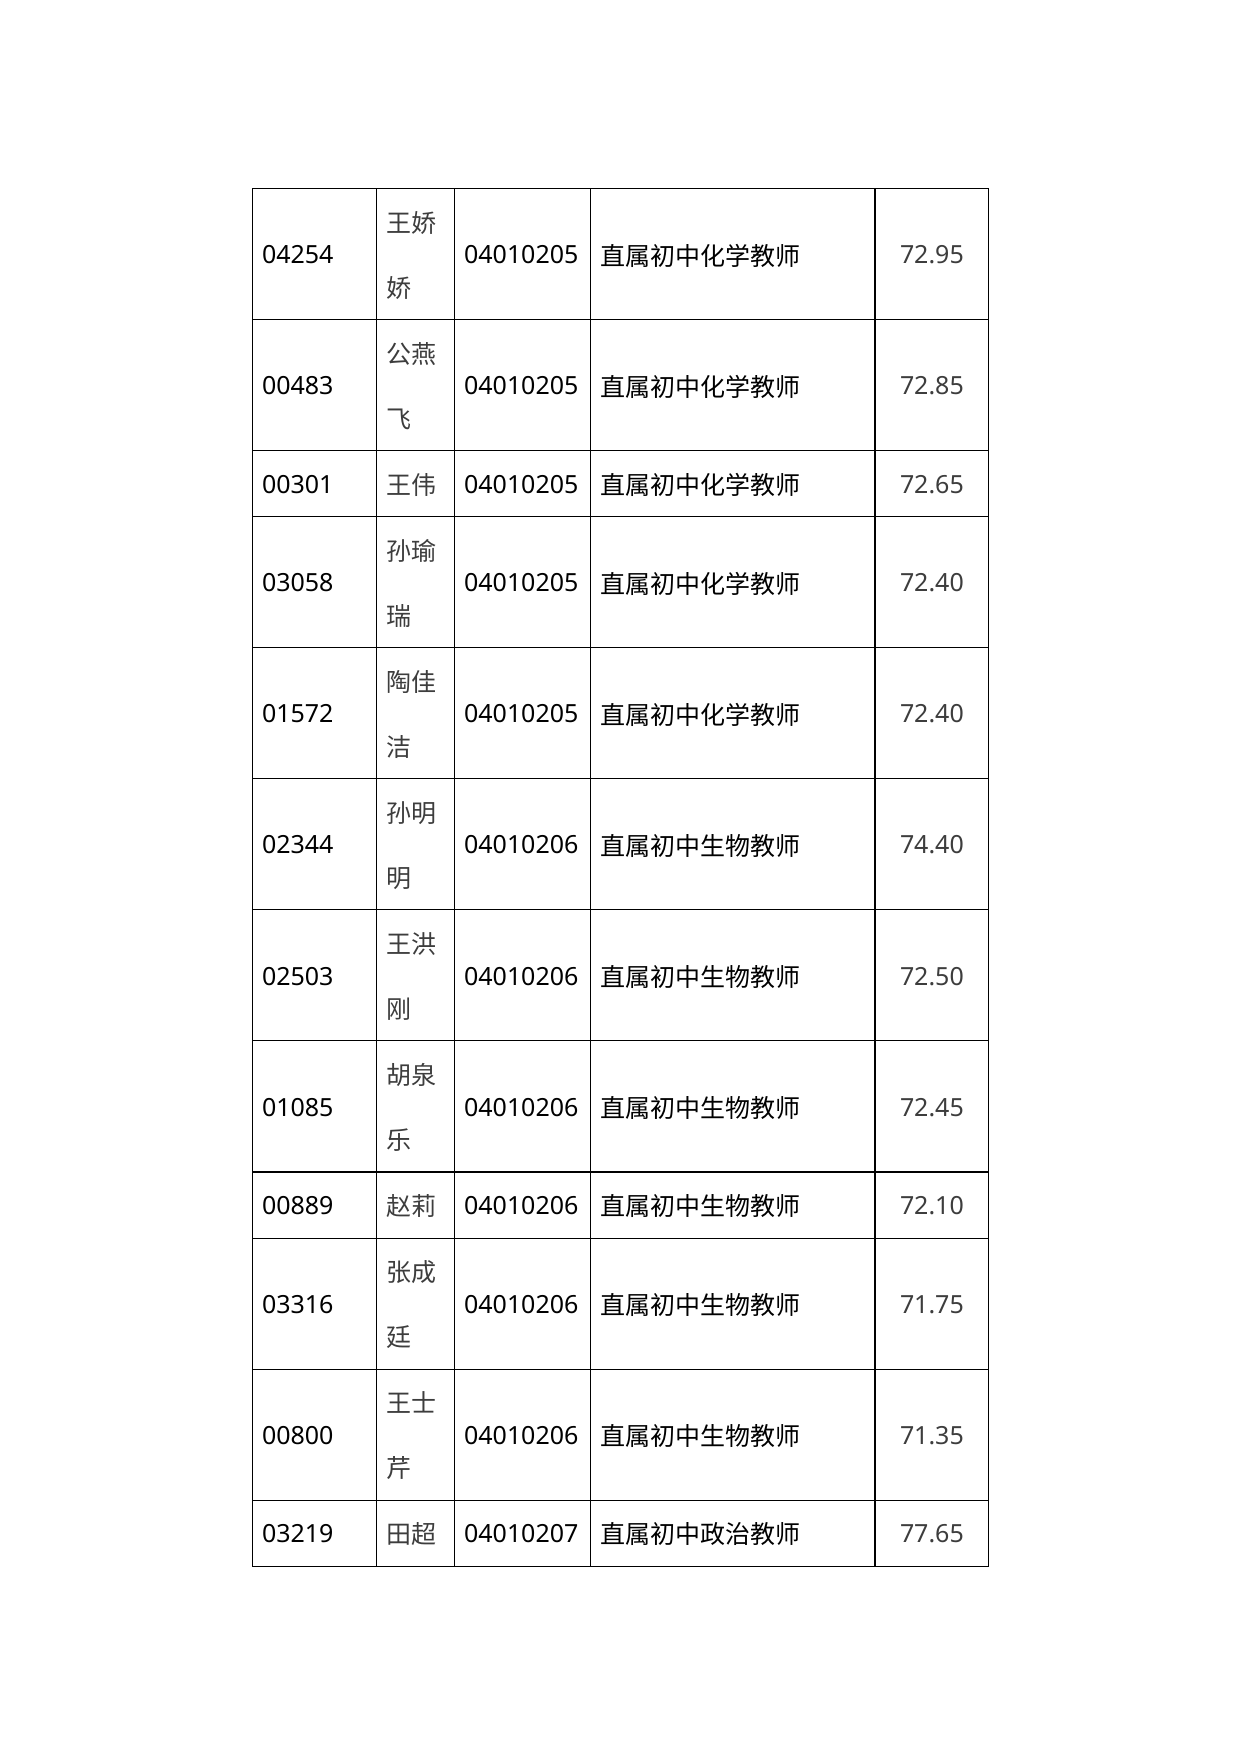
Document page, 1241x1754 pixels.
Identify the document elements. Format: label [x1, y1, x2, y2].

table_header [188, 162, 1183, 1567]
